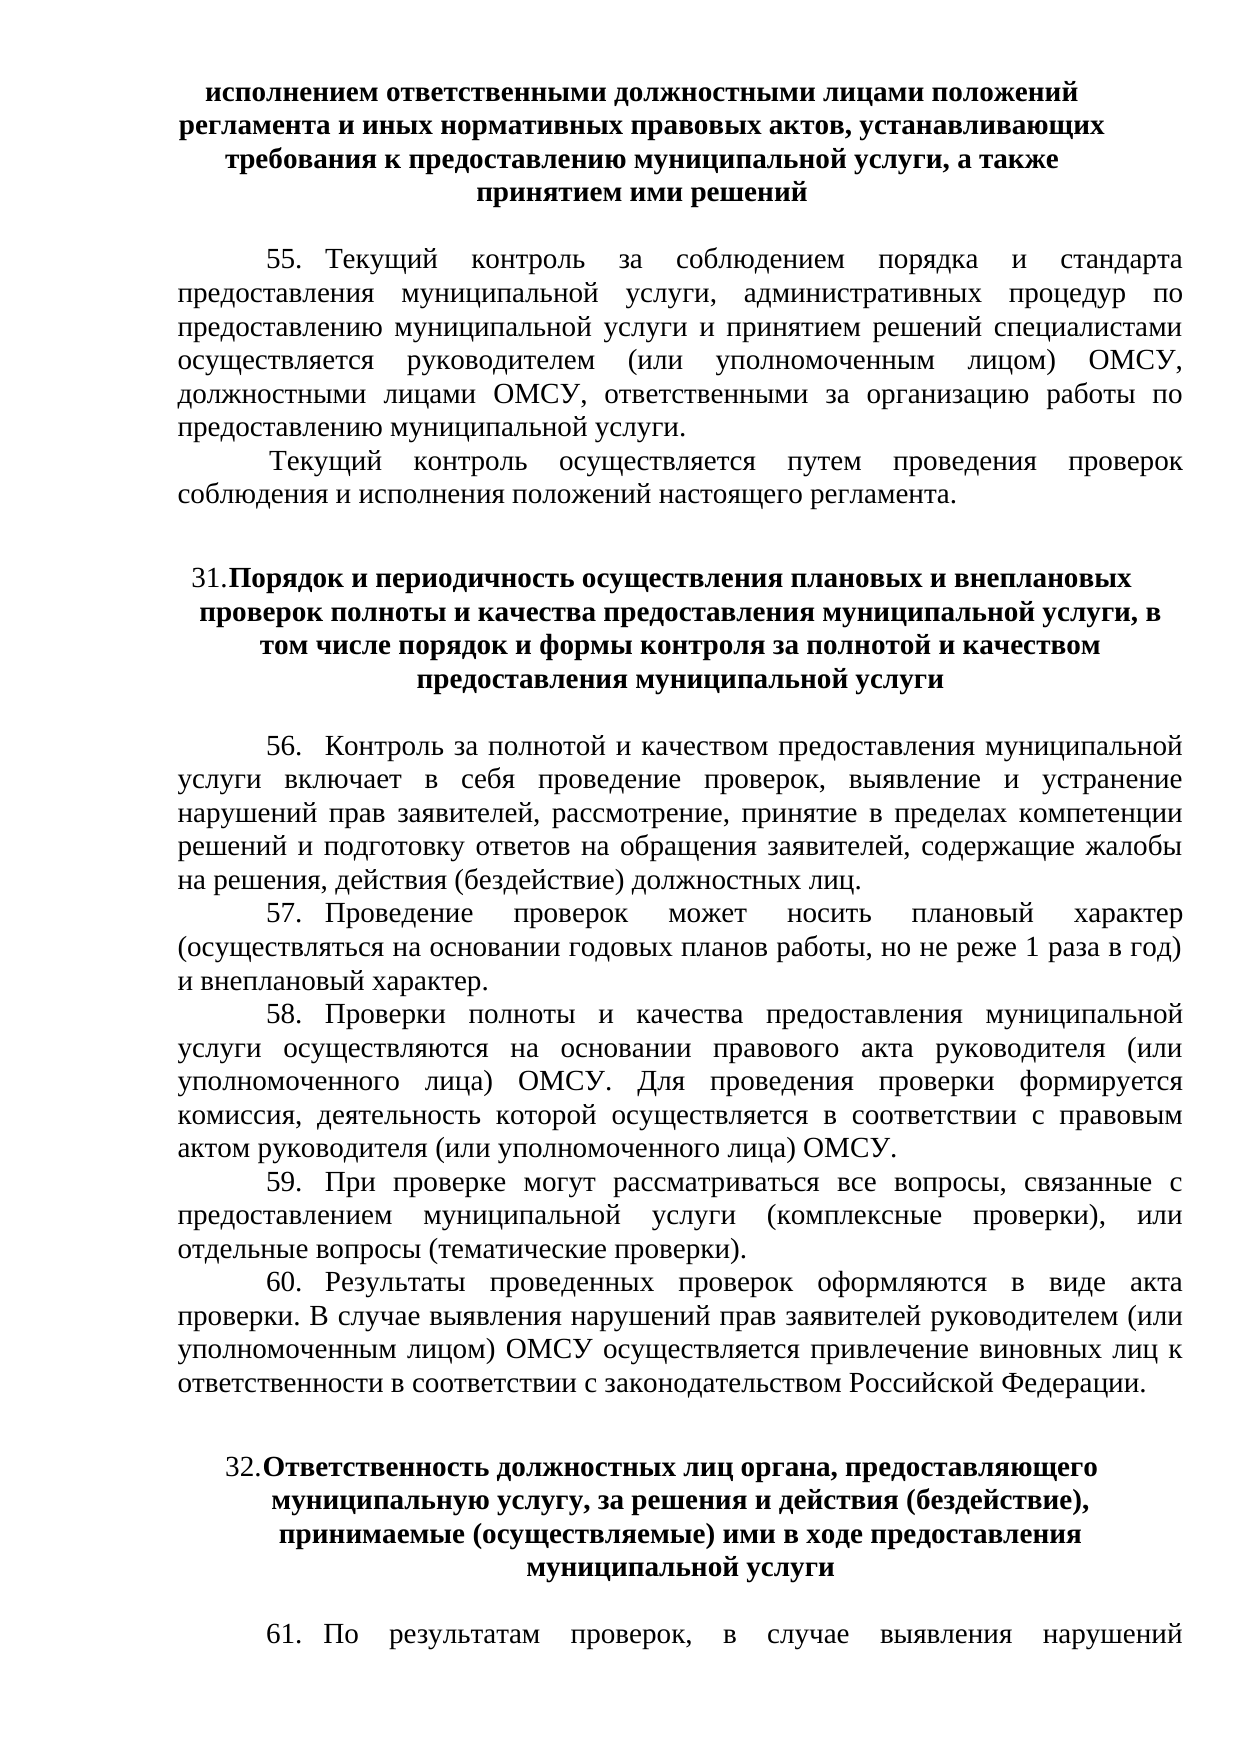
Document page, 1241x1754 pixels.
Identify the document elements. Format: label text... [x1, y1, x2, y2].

list Проведение проверок может носить плановый характер (осуществляться на основании годовых планов работы, но не реже 1 раза в год) и внеплановый характер. [177, 896, 1183, 996]
list При проверке могут рассматриваться все вопросы, связанные с предоставлением муниципальной услуги (комплексные проверки), или отдельные вопросы (тематические проверки). [177, 1164, 1183, 1264]
list Результаты проведенных проверок оформляются в виде акта проверки. В случае выявления нарушений прав заявителей руководителем (или уполномоченным лицом) ОМСУ осуществляется привлечение виновных лиц к ответственности в соответствии с законодательством Российской Федерации. [177, 1264, 1183, 1399]
list Контроль за полнотой и качеством предоставления муниципальной услуги включает в себя проведение проверок, выявление и устранение нарушений прав заявителей, рассмотрение, принятие в пределах компетенции решений и подготовку ответов на обращения заявителей, содержащие жалобы на решения, действия (бездействие) должностных лиц. [177, 728, 1183, 896]
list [140, 74, 1106, 208]
text Текущий контроль осуществляется путем проведения проверок соблюдения и исполнения положений настоящего регламента. [177, 443, 1183, 510]
list Порядок и периодичность осуществления плановых и внеплановых проверок полноты и качества предоставления муниципальной услуги, в том числе порядок и формы контроля за полнотой и качеством предоставления муниципальной услуги [140, 560, 1183, 694]
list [177, 1617, 1183, 1650]
list Проверки полноты и качества предоставления муниципальной услуги осуществляются на основании правового акта руководителя (или уполномоченного лица) ОМСУ. Для проведения проверки формируется комиссия, деятельность которой осуществляется в соответствии с правовым актом руководителя (или уполномоченного лица) ОМСУ. [177, 996, 1183, 1164]
list Ответственность должностных лиц органа, предоставляющего муниципальную услугу, за решения и действия (бездействие), принимаемые (осуществляемые) ими в ходе предоставления муниципальной услуги [140, 1449, 1183, 1583]
list Текущий контроль за соблюдением порядка и стандарта предоставления муниципальной услуги, административных процедур по предоставлению муниципальной услуги и принятием решений специалистами осуществляется руководителем (или уполномоченным лицом) ОМСУ, должностными лицами ОМСУ, ответственными за организацию работы по предоставлению муниципальной услуги. [177, 242, 1183, 443]
